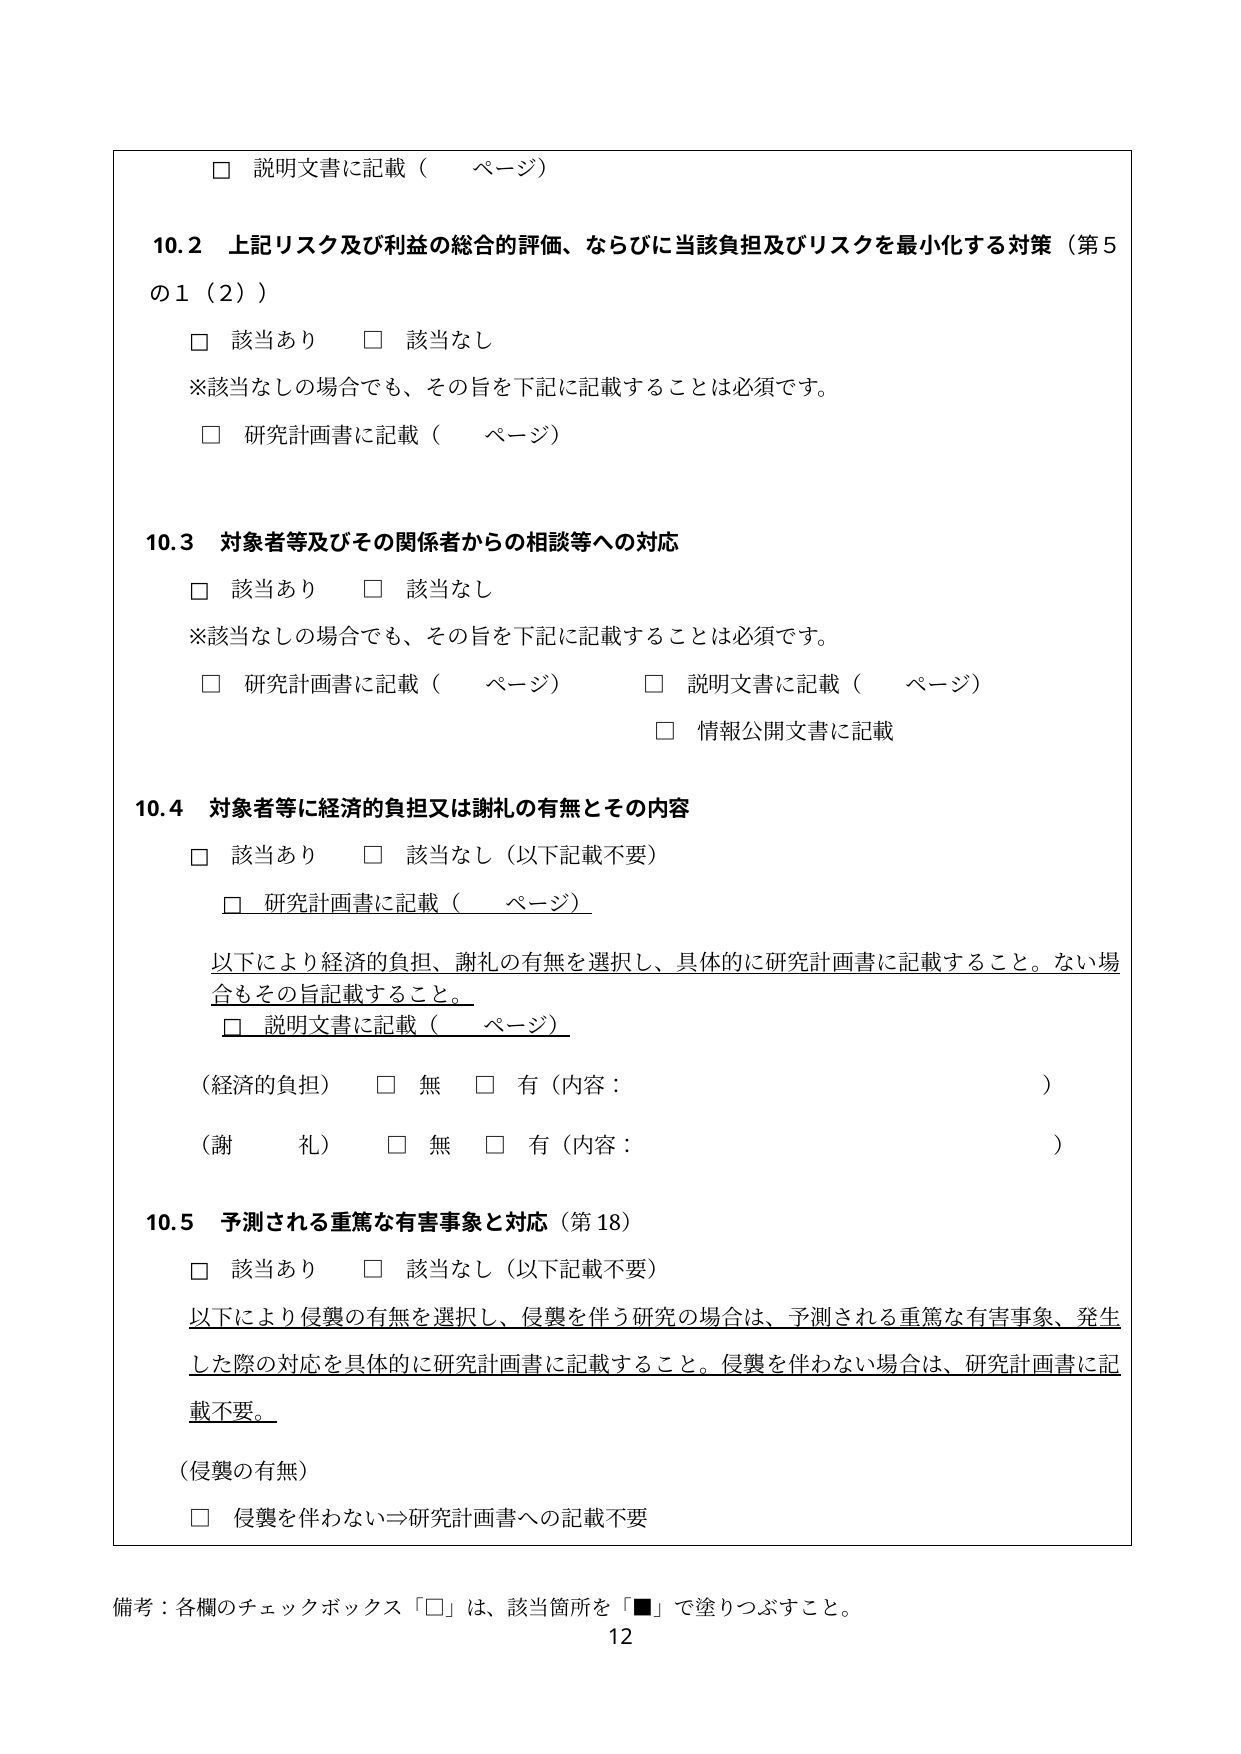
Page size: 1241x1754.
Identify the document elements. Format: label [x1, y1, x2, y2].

table_cell [114, 151, 1131, 1545]
